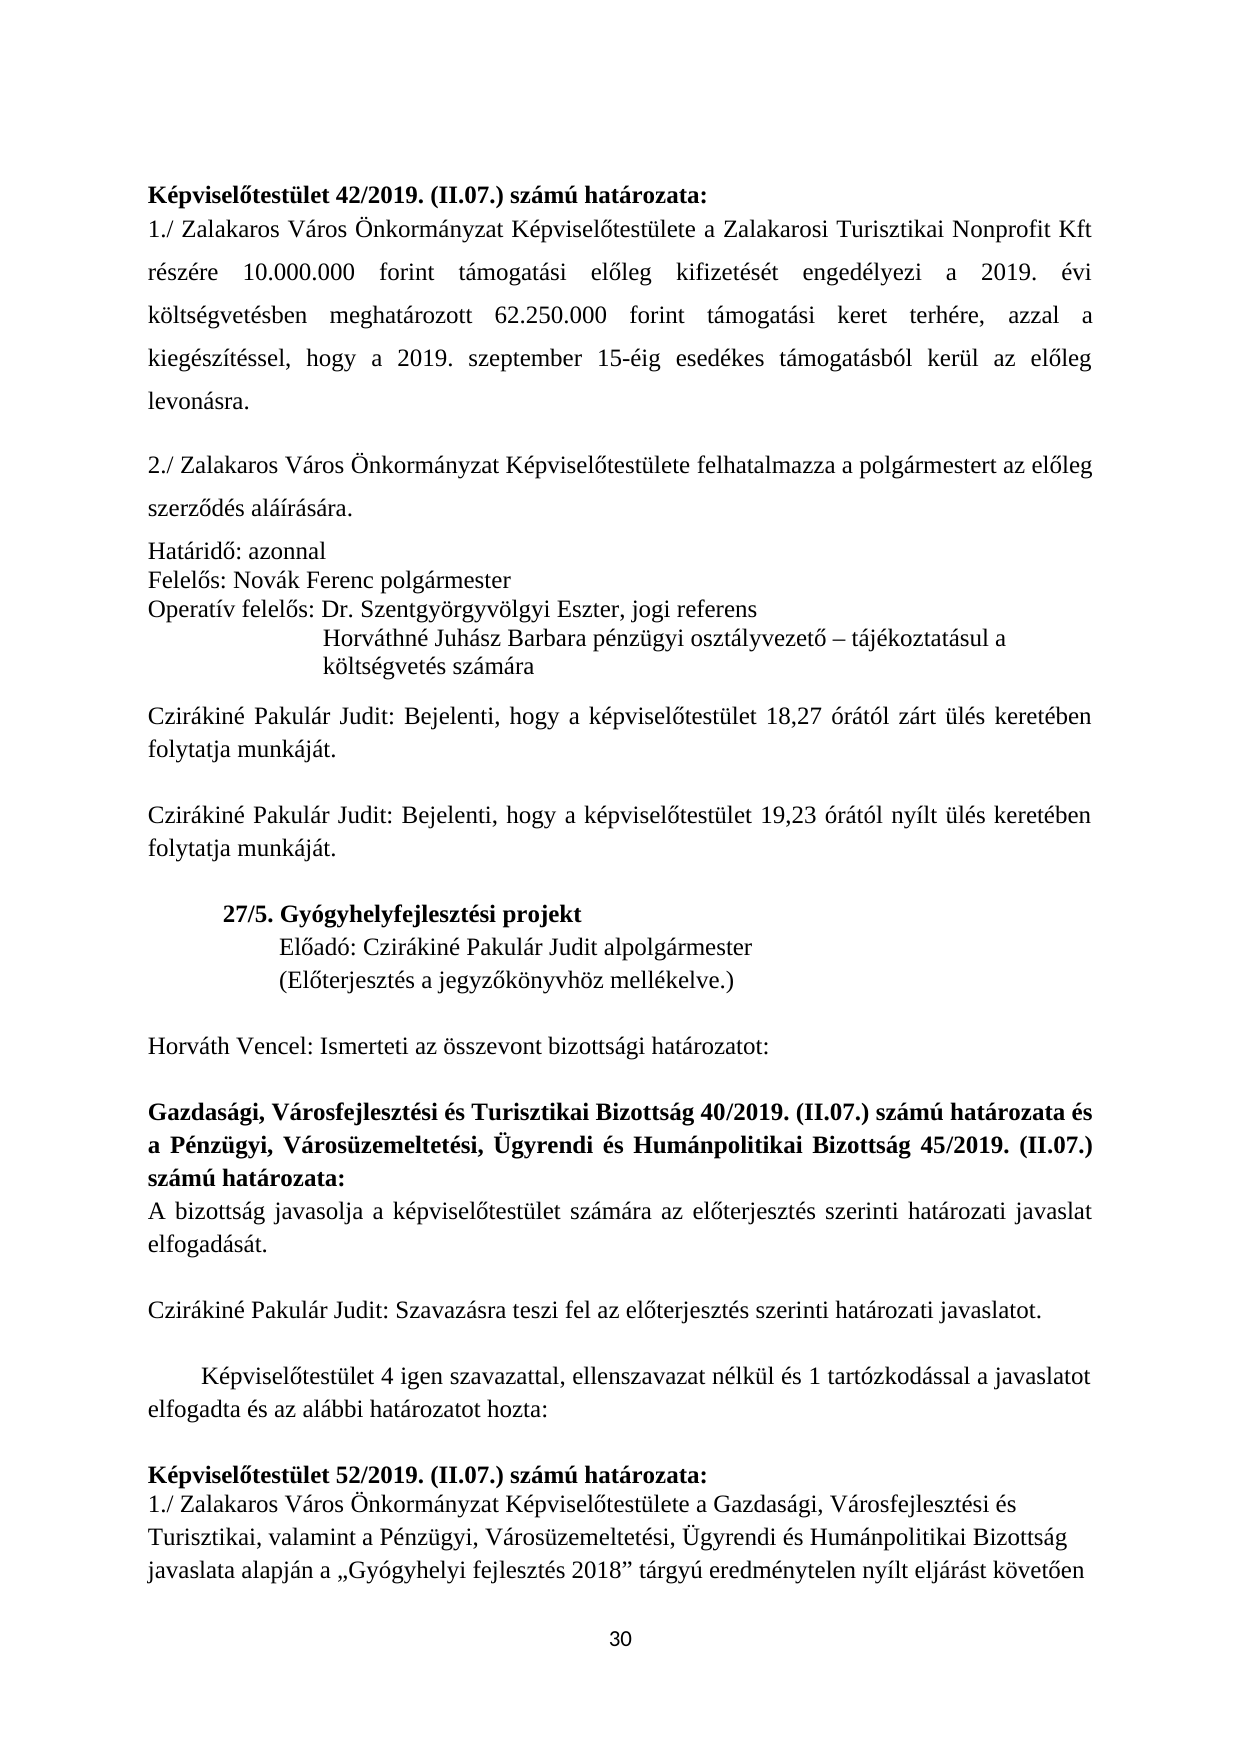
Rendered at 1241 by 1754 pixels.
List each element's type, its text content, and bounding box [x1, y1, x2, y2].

list 27/5. Gyógyhelyfejlesztési projekt [223, 899, 1093, 928]
text Gazdasági, Városfejlesztési és Turisztikai Bizottság 40/2019. (II.07.) számú határozata és a Pénzügyi, Városüzemeltetési, Ügyrendi és Humánpolitikai Bizottság 45/2019. (II.07.) számú határozata: [148, 1097, 1093, 1192]
text Határidő: azonnal Felelős: Novák Ferenc polgármester Operatív felelős: Dr. Szentgyörgyvölgyi Eszter, jogi referens Horváthné Juhász Barbara pénzügyi osztályvezető – tájékoztatásul a költségvetés számára [148, 536, 1093, 680]
text Czirákiné Pakulár Judit: Bejelenti, hogy a képviselőtestület 18,27 órától zárt ülés keretében folytatja munkáját. [148, 701, 1093, 763]
text Czirákiné Pakulár Judit: Bejelenti, hogy a képviselőtestület 19,23 órától nyílt ülés keretében folytatja munkáját. [148, 800, 1093, 862]
text A bizottság javasolja a képviselőtestület számára az előterjesztés szerinti határozati javaslat elfogadását. [148, 1196, 1093, 1258]
list Előadó: Czirákiné Pakulár Judit alpolgármester [223, 932, 1093, 961]
text 1./ Zalakaros Város Önkormányzat Képviselőtestülete a Zalakarosi Turisztikai Nonprofit Kft részére 10.000.000 forint támogatási előleg kifizetését engedélyezi a 2019. évi költségvetésben meghatározott 62.250.000 forint támogatási keret terhére, azzal a kiegészítéssel, hogy a 2019. szeptember 15-éig esedékes támogatásból kerül az előleg levonásra. [148, 214, 1093, 415]
text 2./ Zalakaros Város Önkormányzat Képviselőtestülete felhatalmazza a polgármestert az előleg szerződés aláírására. [148, 450, 1093, 522]
text Horváth Vencel: Ismerteti az összevont bizottsági határozatot: [148, 1031, 1093, 1060]
list Képviselőtestület 52/2019. (II.07.) számú határozata: [148, 1460, 1093, 1489]
text Képviselőtestület 4 igen szavazattal, ellenszavazat nélkül és 1 tartózkodással a javaslatot elfogadta és az alábbi határozatot hozta: [148, 1361, 1093, 1423]
list (Előterjesztés a jegyzőkönyvhöz mellékelve.) [223, 965, 1093, 994]
text Czirákiné Pakulár Judit: Szavazásra teszi fel az előterjesztés szerinti határozati javaslatot. [148, 1295, 1093, 1324]
text Képviselőtestület 42/2019. (II.07.) számú határozata: [148, 181, 1093, 209]
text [148, 1489, 1093, 1584]
